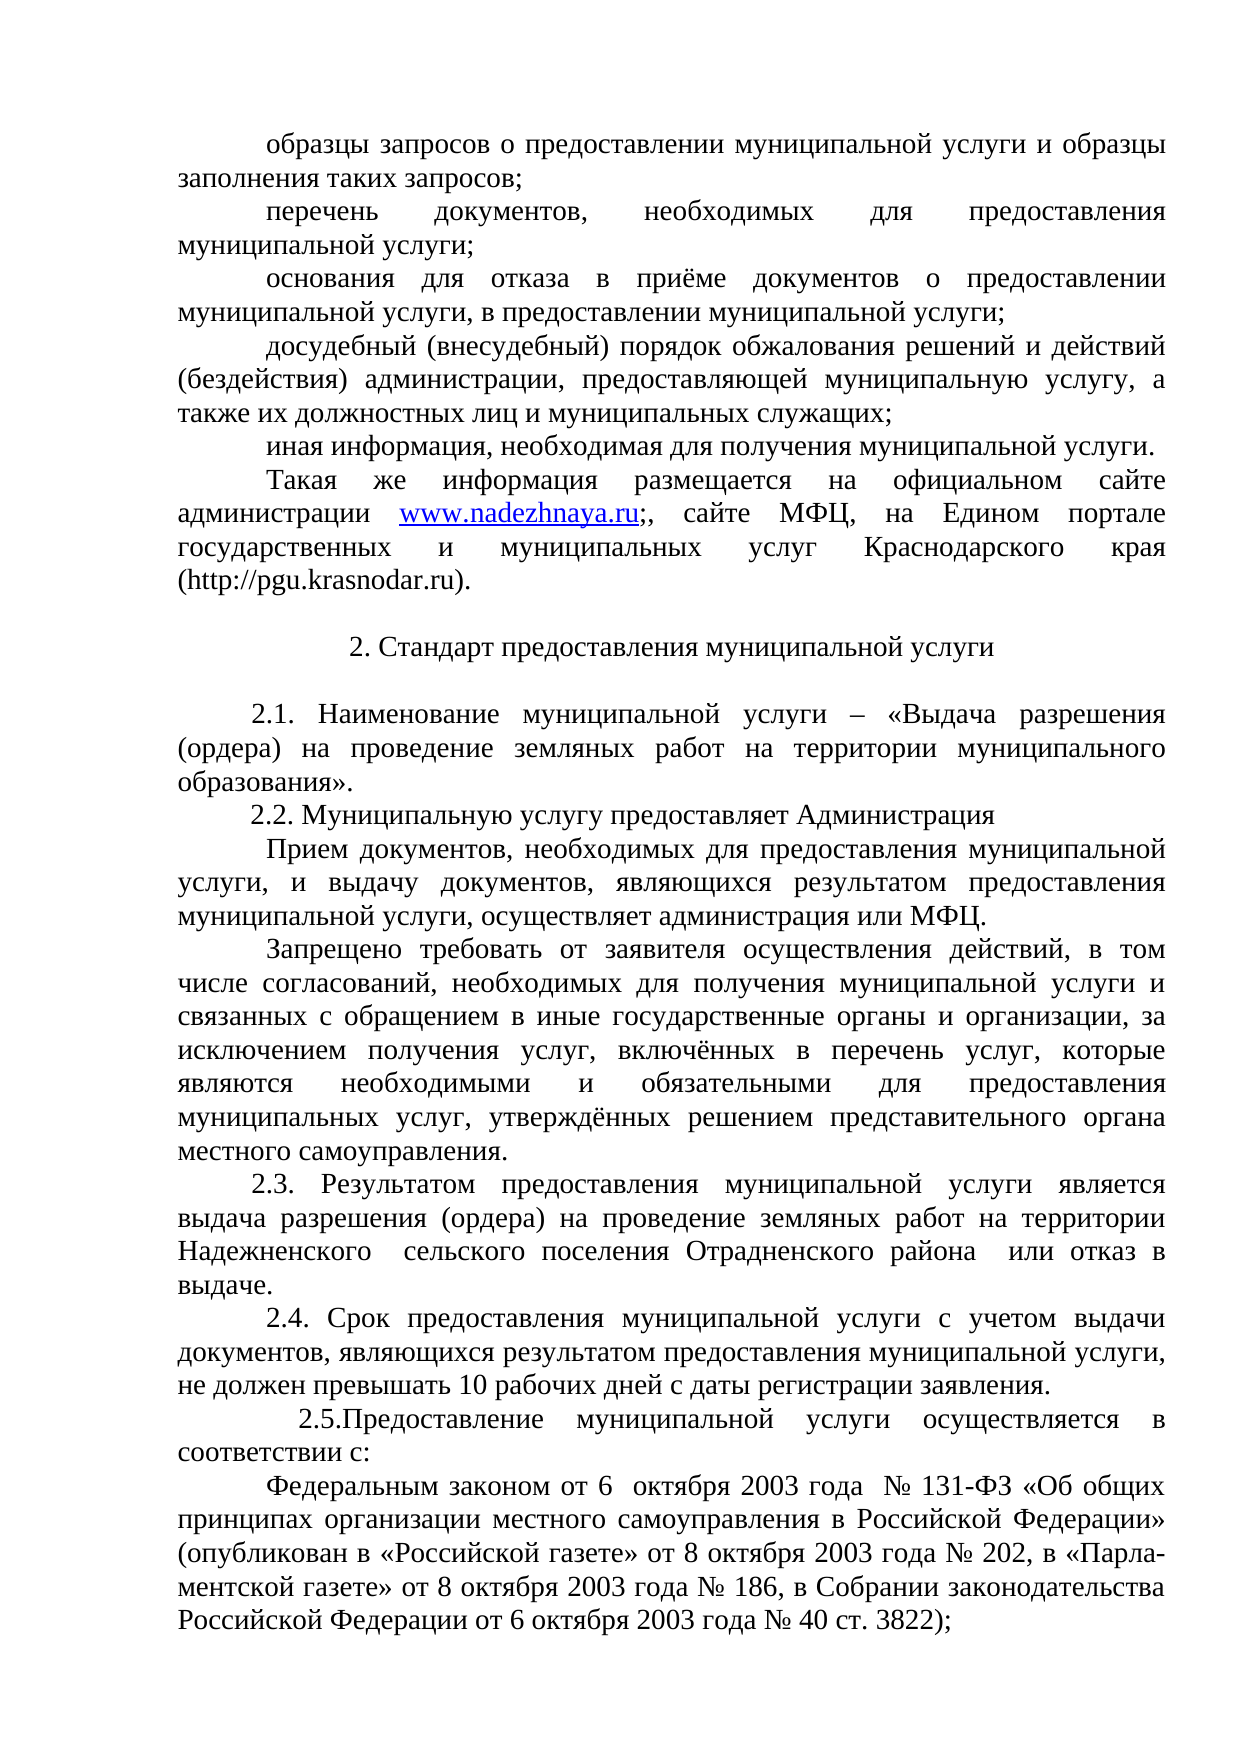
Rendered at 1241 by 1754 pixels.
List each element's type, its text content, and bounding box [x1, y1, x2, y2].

text иная информация, необходимая для получения муниципальной услуги. [177, 428, 1167, 462]
text Запрещено требовать от заявителя осуществления действий, в том числе согласований, необходимых для получения муниципальной услуги и связанных с обращением в иные государственные органы и организации, за исключением получения услуг, включённых в перечень услуг, которые являются необходимыми и обязательными для предоставления муниципальных услуг, утверждённых решением представительного органа местного самоуправления. [177, 931, 1167, 1166]
text перечень документов, необходимых для предоставления муниципальной услуги; [177, 193, 1167, 261]
text 2.1. Наименование муниципальной услуги – «Выдача разрешения (ордера) на проведение земляных работ на территории муниципального образования». [177, 697, 1167, 797]
text образцы запросов о предоставлении муниципальной услуги и образцы заполнения таких запросов; [177, 126, 1167, 193]
text 2.5.Предоставление муниципальной услуги осуществляется в соответствии с: [177, 1401, 1167, 1468]
text досудебный (внесудебный) порядок обжалования решений и действий (бездействия) администрации, предоставляющей муниципальную услугу, а также их должностных лиц и муниципальных служащих; [177, 328, 1167, 428]
text 2.4. Срок предоставления муниципальной услуги с учетом выдачи документов, являющихся результатом предоставления муниципальной услуги, не должен превышать 10 рабочих дней с даты регистрации заявления. [177, 1300, 1167, 1401]
text Такая же информация размещается на официальном сайте администрации www.nadezhnaya.ru;, сайте МФЦ, на Едином портале государственных и муниципальных услуг Краснодарского края (http://pgu.krasnodar.ru). [177, 462, 1167, 596]
text 2.3. Результатом предоставления муниципальной услуги является выдача разрешения (ордера) на проведение земляных работ на территории Надежненского сельского поселения Отрадненского района или отказ в выдаче. [177, 1166, 1167, 1300]
text Федеральным законом от 6 октября 2003 года № 131-ФЗ «Об общих принципах организации местного самоуправления в Российской Федерации» (опубликован в «Российской газете» от 8 октября 2003 года № 202, в «Парла-ментской газете» от 8 октября 2003 года № 186, в Собрании законодательства Российской Федерации от 6 октября 2003 года № 40 ст. 3822); [177, 1468, 1167, 1636]
text 2. Стандарт предоставления муниципальной услуги [177, 629, 1167, 663]
text основания для отказа в приёме документов о предоставлении муниципальной услуги, в предоставлении муниципальной услуги; [177, 261, 1167, 328]
text Прием документов, необходимых для предоставления муниципальной услуги, и выдачу документов, являющихся результатом предоставления муниципальной услуги, осуществляет администрация или МФЦ. [177, 831, 1167, 931]
text 2.2. Муниципальную услугу предоставляет Администрация [177, 797, 1167, 831]
